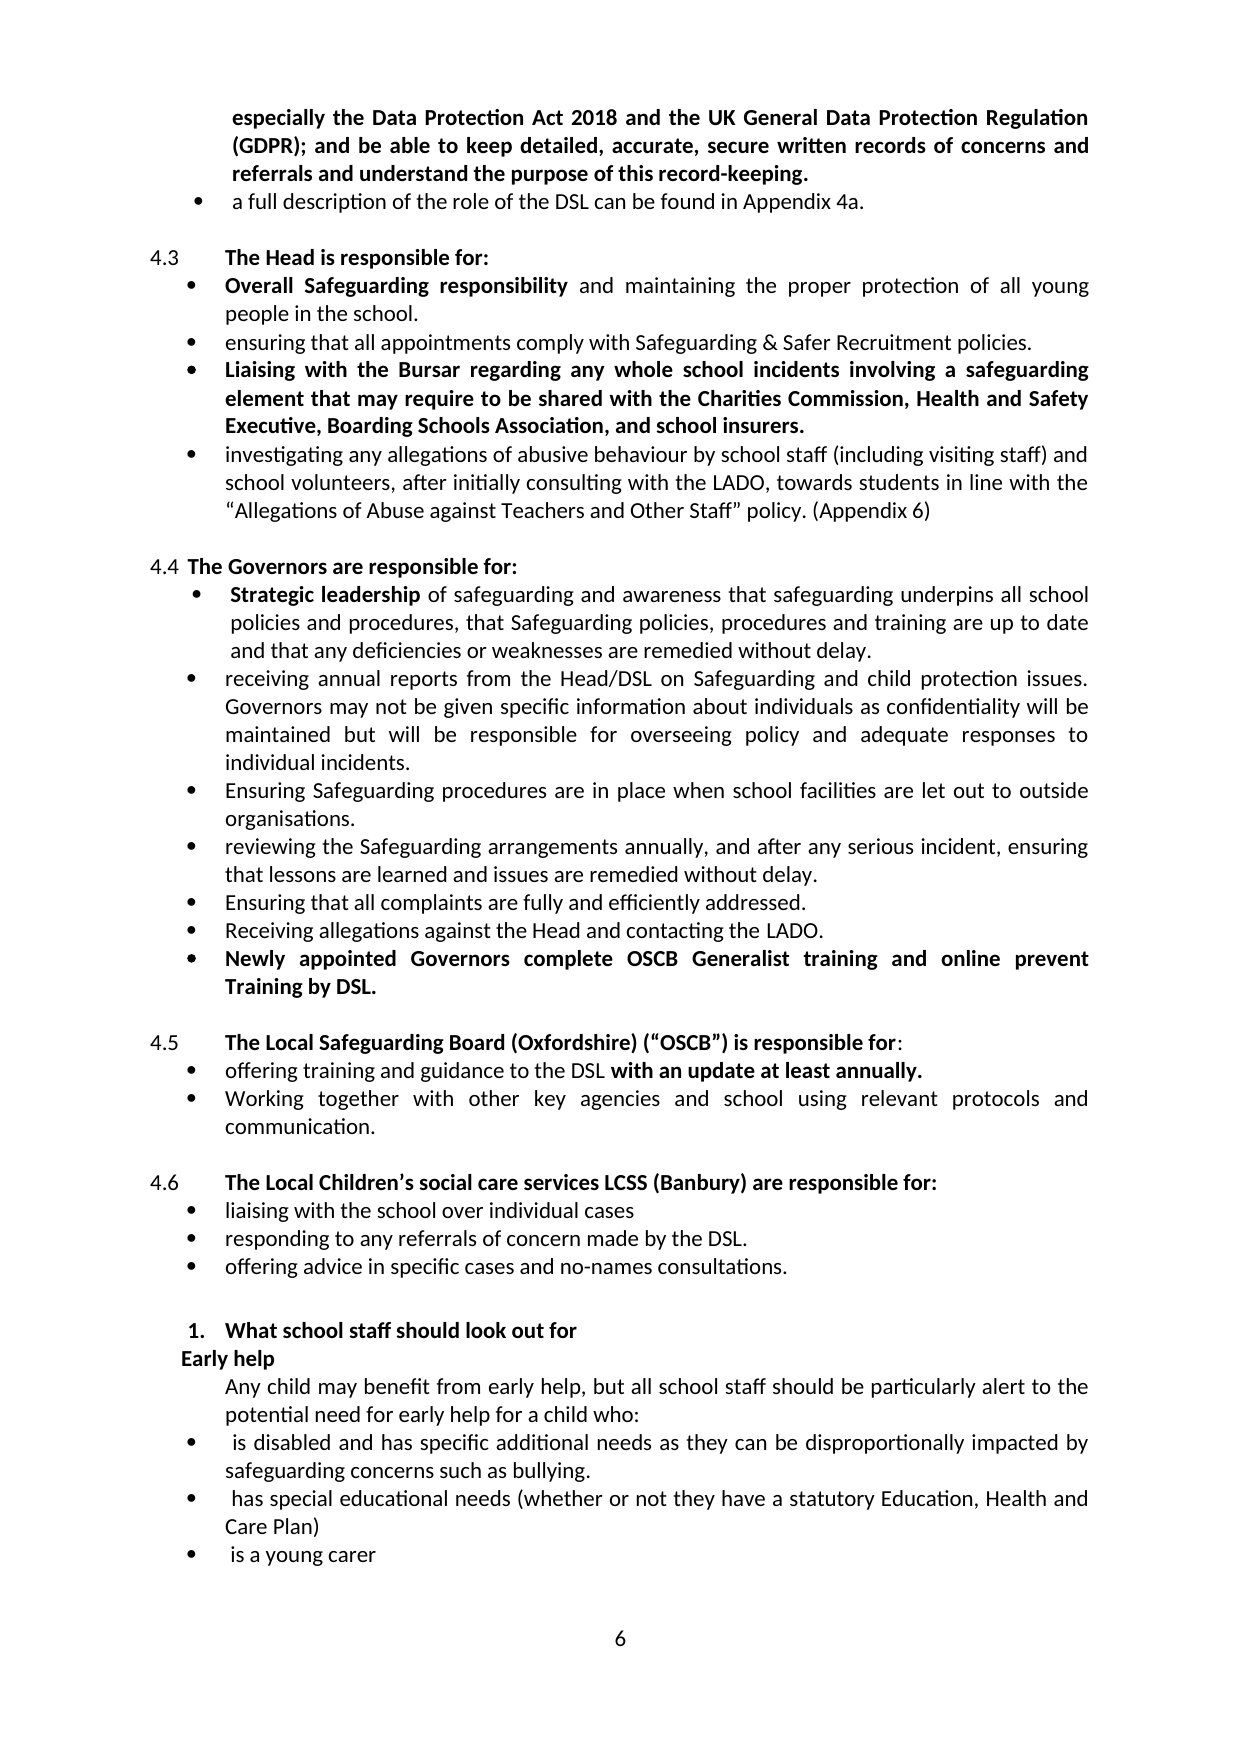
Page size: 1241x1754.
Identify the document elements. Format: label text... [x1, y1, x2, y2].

list is disabled and has specific additional needs as they can be disproportionally impacted by safeguarding concerns such as bullying. [187, 1428, 1090, 1484]
list Receiving allegations against the Head and contacting the LADO. [187, 916, 1090, 944]
list Working together with other key agencies and school using relevant protocols and communication. [187, 1084, 1090, 1140]
list Newly appointed Governors complete OSCB Generalist training and online prevent Training by DSL. [187, 944, 1090, 1000]
list Strategic leadership of safeguarding and awareness that safeguarding underpins all school policies and procedures, that Safeguarding policies, procedures and training are up to date and that any deficiencies or weaknesses are remedied without delay. [193, 580, 1090, 664]
list responding to any referrals of concern made by the DSL. [187, 1224, 1090, 1252]
list Ensuring Safeguarding procedures are in place when school facilities are let out to outside organisations. [187, 776, 1090, 832]
list has special educational needs (whether or not they have a statutory Education, Health and Care Plan) [187, 1484, 1090, 1540]
text 4.3 The Head is responsible for: [150, 243, 1090, 272]
text Early help [150, 1344, 1090, 1372]
list investigating any allegations of abusive behaviour by school staff (including visiting staff) and school volunteers, after initially consulting with the LADO, towards students in line with the “Allegations of Abuse against Teachers and Other Staff” policy. (Appendix 6) [187, 440, 1090, 524]
list is a young carer [187, 1540, 1090, 1568]
list receiving annual reports from the Head/DSL on Safeguarding and child protection issues. Governors may not be given specific information about individuals as confidentiality will be maintained but will be responsible for overseeing policy and adequate responses to individual incidents. [187, 664, 1090, 776]
list liaising with the school over individual cases [187, 1196, 1090, 1224]
list The Governors are responsible for: [150, 552, 1090, 580]
list ensuring that all appointments comply with Safeguarding & Safer Recruitment policies. [187, 328, 1090, 356]
list Overall Safeguarding responsibility and maintaining the proper protection of all young people in the school. [187, 272, 1090, 328]
list reviewing the Safeguarding arrangements annually, and after any serious incident, ensuring that lessons are learned and issues are remedied without delay. [187, 832, 1090, 888]
text 4.5 The Local Safeguarding Board (Oxfordshire) (“OSCB”) is responsible for: [150, 1028, 1090, 1056]
list offering training and guidance to the DSL with an update at least annually. [187, 1056, 1090, 1084]
text 4.6 The Local Children’s social care services LCSS (Banbury) are responsible for: [150, 1168, 1090, 1196]
list Liaising with the Bursar regarding any whole school incidents involving a safeguarding element that may require to be shared with the Charities Commission, Health and Safety Executive, Boarding Schools Association, and school insurers. [187, 356, 1090, 440]
text Any child may benefit from early help, but all school staff should be particularly alert to the potential need for early help for a child who: [225, 1372, 1090, 1428]
list offering advice in specific cases and no-names consultations. [187, 1252, 1090, 1280]
list a full description of the role of the DSL can be found in Appendix 4a. [194, 187, 1090, 216]
list Ensuring that all complaints are fully and efficiently addressed. [187, 888, 1090, 916]
list What school staff should look out for [187, 1316, 1090, 1344]
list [194, 103, 1090, 187]
